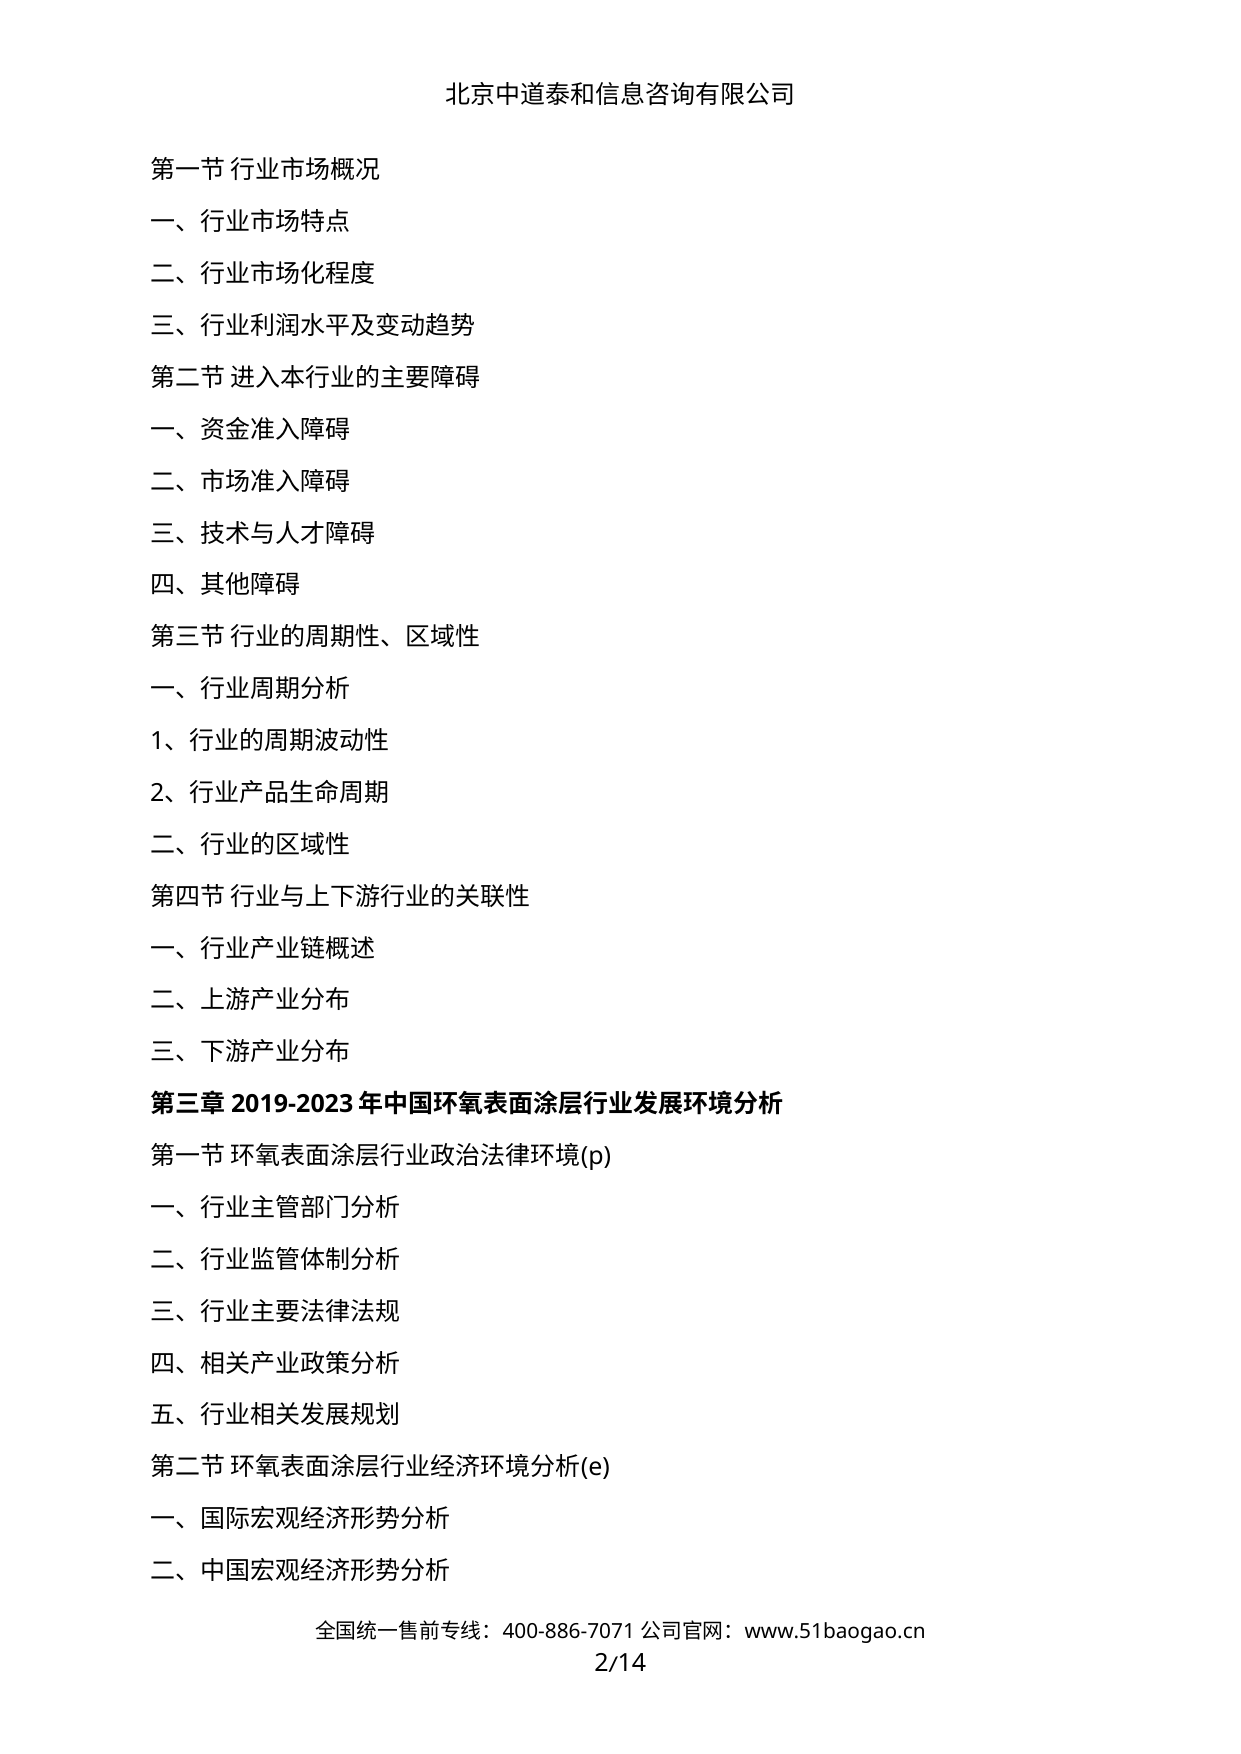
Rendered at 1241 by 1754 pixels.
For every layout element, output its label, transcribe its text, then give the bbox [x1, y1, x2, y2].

text 二、行业监管体制分析 [150, 1239, 1090, 1276]
text 一、行业市场特点 [150, 202, 1090, 238]
text 二、中国宏观经济形势分析 [150, 1551, 1090, 1587]
text 第二节 进入本行业的主要障碍 [150, 357, 1090, 394]
text 一、资金准入障碍 [150, 409, 1090, 446]
text 第一节 环氧表面涂层行业政治法律环境(p) [150, 1136, 1090, 1172]
text 二、行业市场化程度 [150, 254, 1090, 290]
text 第二节 环氧表面涂层行业经济环境分析(e) [150, 1447, 1090, 1483]
text 1、行业的周期波动性 [150, 721, 1090, 757]
text 一、行业产业链概述 [150, 928, 1090, 964]
text 一、行业主管部门分析 [150, 1187, 1090, 1224]
text 三、下游产业分布 [150, 1032, 1090, 1068]
text 第四节 行业与上下游行业的关联性 [150, 876, 1090, 912]
text 三、行业主要法律法规 [150, 1291, 1090, 1327]
text 二、上游产业分布 [150, 980, 1090, 1016]
text 五、行业相关发展规划 [150, 1395, 1090, 1431]
text 一、行业周期分析 [150, 669, 1090, 705]
text 四、其他障碍 [150, 565, 1090, 601]
text 2、行业产品生命周期 [150, 772, 1090, 809]
text 第三章 2019-2023年中国环氧表面涂层行业发展环境分析 [150, 1084, 1090, 1120]
text 一、国际宏观经济形势分析 [150, 1499, 1090, 1535]
text 三、行业利润水平及变动趋势 [150, 306, 1090, 342]
text 第三节 行业的周期性、区域性 [150, 617, 1090, 653]
text 二、行业的区域性 [150, 824, 1090, 861]
text 第一节 行业市场概况 [150, 150, 1090, 186]
text 四、相关产业政策分析 [150, 1343, 1090, 1379]
text 二、市场准入障碍 [150, 461, 1090, 497]
text 三、技术与人才障碍 [150, 513, 1090, 549]
